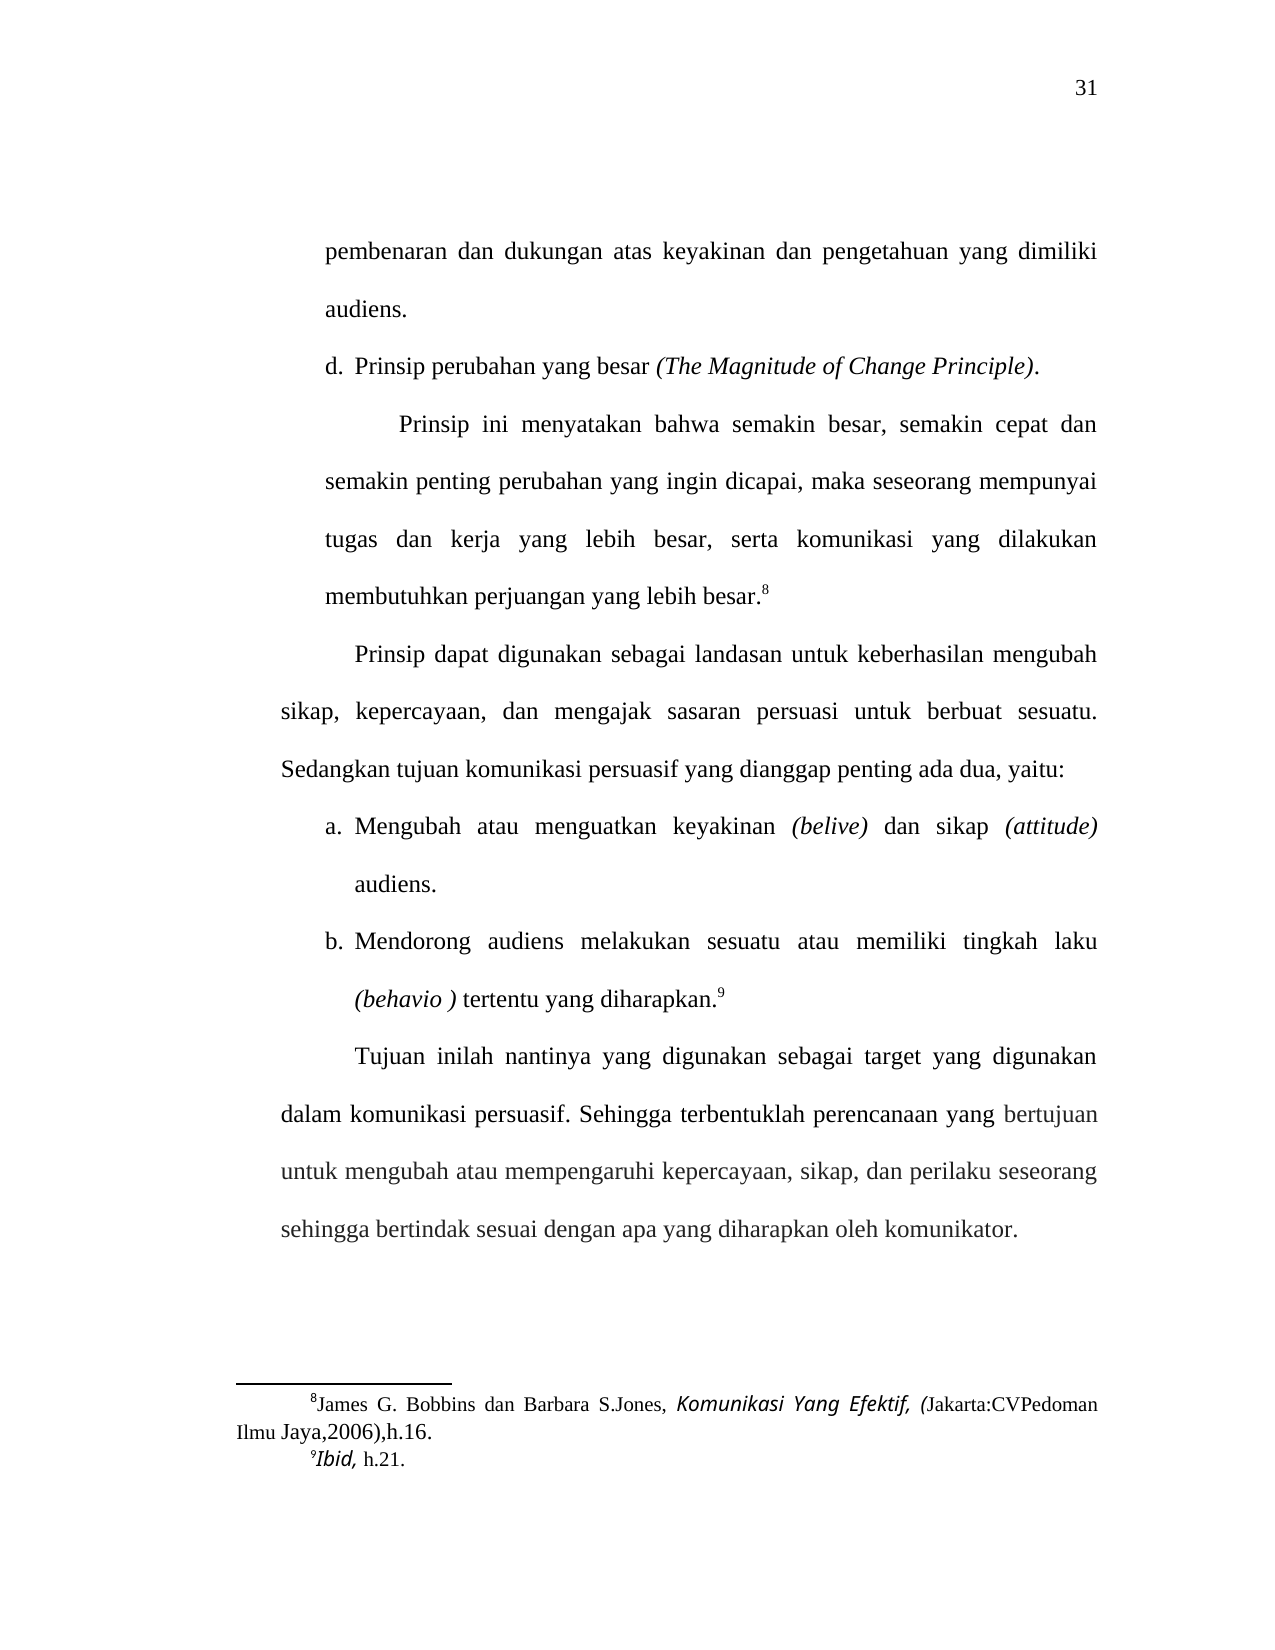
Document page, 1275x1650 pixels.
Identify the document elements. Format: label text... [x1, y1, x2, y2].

list Prinsip dapat digunakan sebagai landasan untuk keberhasilan mengubah sikap, kepercayaan, dan mengajak sasaran persuasi untuk berbuat sesuatu. Sedangkan tujuan komunikasi persuasif yang dianggap penting ada dua, yaitu: [281, 639, 1098, 696]
list Tujuan inilah nantinya yang digunakan sebagai target yang digunakan dalam komunikasi persuasif. Sehingga terbentuklah perencanaan yang bertujuan untuk mengubah atau mempengaruhi kepercayaan, sikap, dan perilaku seseorang sehingga bertindak sesuai dengan apa yang diharapkan oleh komunikator. [281, 1041, 1098, 1105]
list Tujuan inilah nantinya yang digunakan sebagai target yang digunakan dalam komunikasi persuasif. Sehingga terbentuklah perencanaan yang bertujuan untuk mengubah atau mempengaruhi kepercayaan, sikap, dan perilaku seseorang sehingga bertindak sesuai dengan apa yang diharapkan oleh komunikator. [281, 1106, 1098, 1156]
list Mendorong audiens melakukan sesuatu atau memiliki tingkah laku (behavio ) tertentu yang diharapkan. [325, 926, 1098, 1012]
list Mengubah atau menguatkan keyakinan (belive) dan sikap (attitude) audiens. [325, 811, 1098, 897]
list Prinsip dapat digunakan sebagai landasan untuk keberhasilan mengubah sikap, kepercayaan, dan mengajak sasaran persuasi untuk berbuat sesuatu. Sedangkan tujuan komunikasi persuasif yang dianggap penting ada dua, yaitu: [281, 725, 1098, 782]
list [325, 236, 1098, 322]
list Prinsip perubahan yang besar (The Magnitude of Change Principle). [325, 351, 1098, 380]
list Prinsip ini menyatakan bahwa semakin besar, semakin cepat dan semakin penting perubahan yang ingin dicapai, maka seseorang mempunyai tugas dan kerja yang lebih besar, serta komunikasi yang dilakukan membutuhkan perjuangan yang lebih besar. [325, 409, 1098, 610]
list Tujuan inilah nantinya yang digunakan sebagai target yang digunakan dalam komunikasi persuasif. Sehingga terbentuklah perencanaan yang bertujuan untuk mengubah atau mempengaruhi kepercayaan, sikap, dan perilaku seseorang sehingga bertindak sesuai dengan apa yang diharapkan oleh komunikator. [281, 1185, 1098, 1242]
